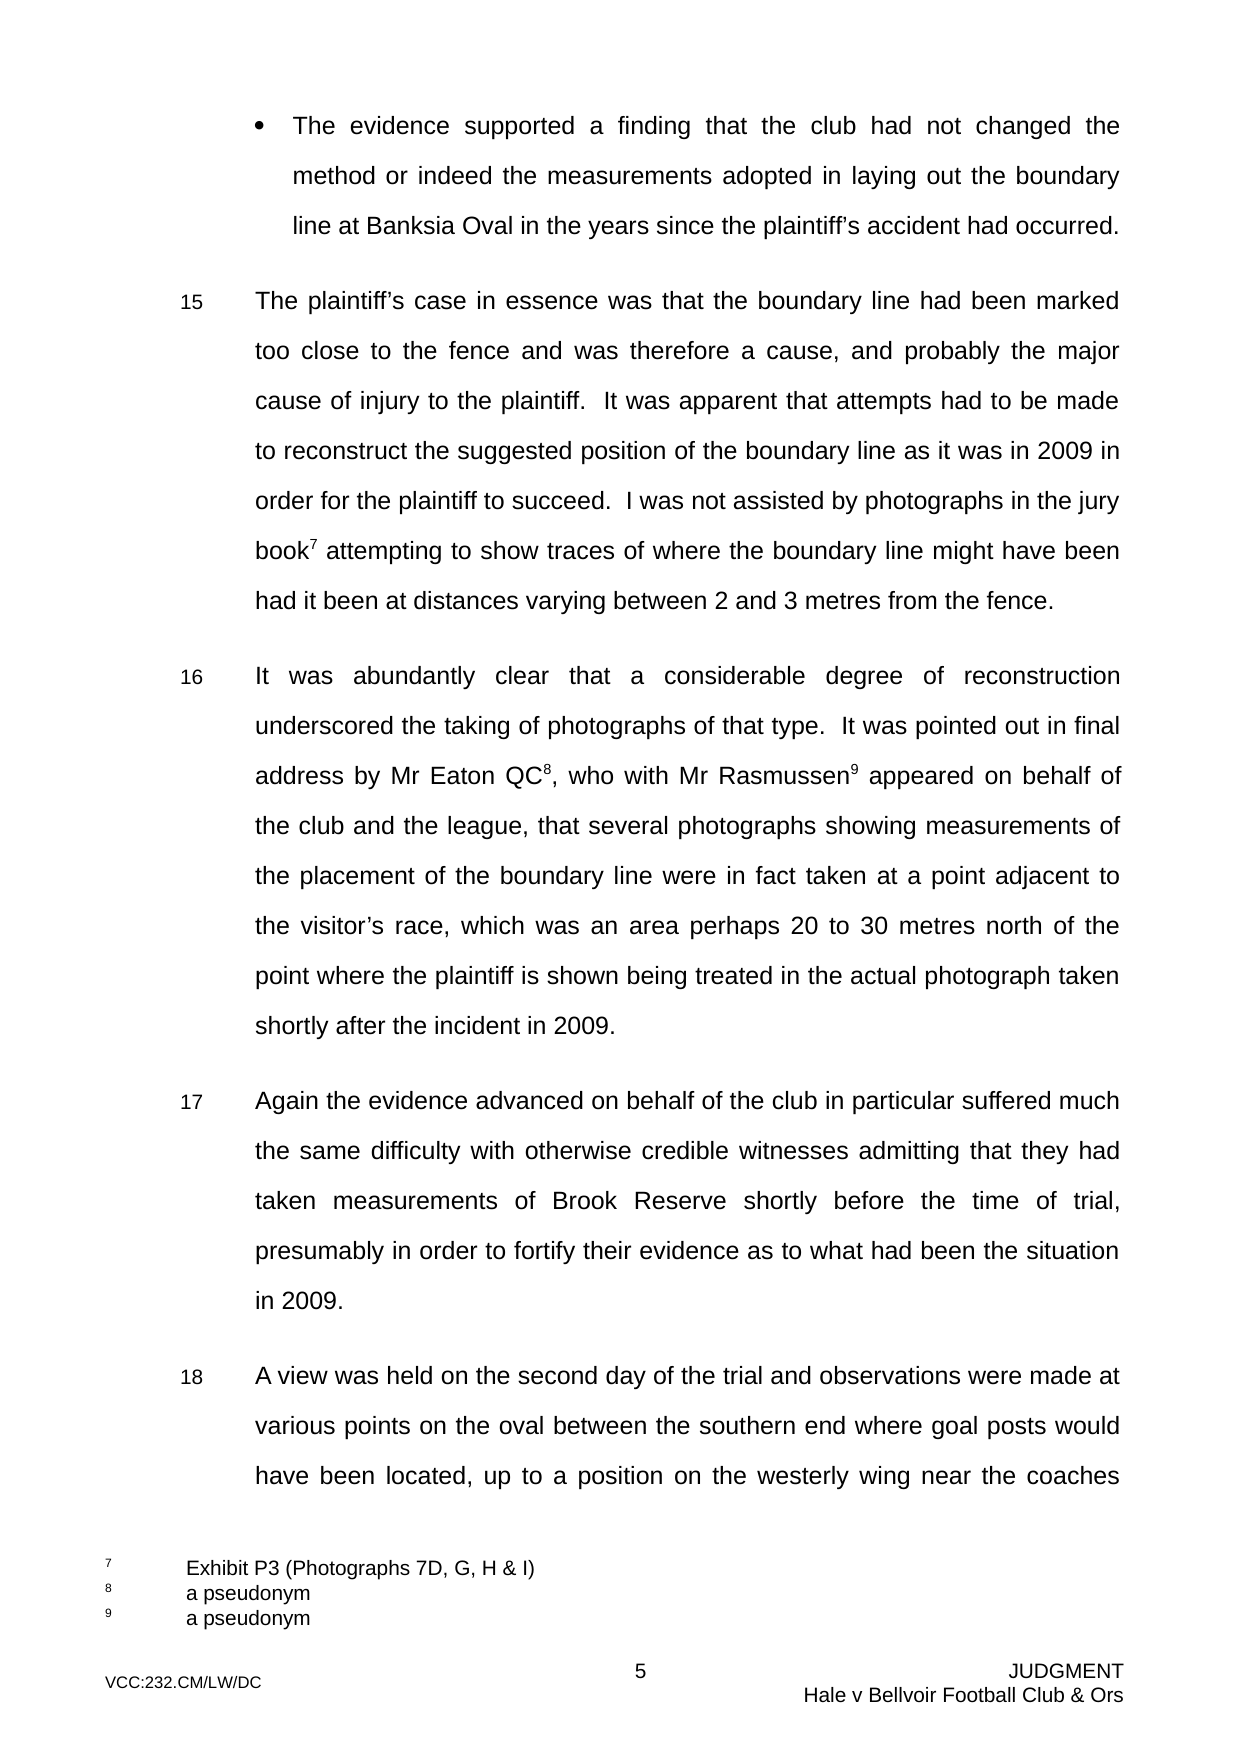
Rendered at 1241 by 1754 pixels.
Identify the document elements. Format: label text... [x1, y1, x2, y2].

subtitle Again the evidence advanced on behalf of the club in particular suffered much the same difficulty with otherwise credible witnesses admitting that they had taken measurements of Brook Reserve shortly before the time of trial, presumably in order to fortify their evidence as to what had been the situation in 2009. [180, 1065, 1122, 1315]
subtitle The plaintiff’s case in essence was that the boundary line had been marked too close to the fence and was therefore a cause, and probably the major cause of injury to the plaintiff. It was apparent that attempts had to be made to reconstruct the suggested position of the boundary line as it was in 2009 in order for the plaintiff to succeed. I was not assisted by photographs in the jury book attempting to show traces of where the boundary line might have been had it been at distances varying between 2 and 3 metres from the fence. [180, 265, 1122, 615]
subtitle It was abundantly clear that a considerable degree of reconstruction underscored the taking of photographs of that type. It was pointed out in final address by Mr Eaton QC, who with Mr Rasmussen appeared on behalf of the club and the league, that several photographs showing measurements of the placement of the boundary line were in fact taken at a point adjacent to the visitor’s race, which was an area perhaps 20 to 30 metres north of the point where the plaintiff is shown being treated in the actual photograph taken shortly after the incident in 2009. [180, 640, 1122, 1040]
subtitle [180, 1340, 1122, 1490]
list The evidence supported a finding that the club had not changed the method or indeed the measurements adopted in laying out the boundary line at Banksia Oval in the years since the plaintiff’s accident had occurred. [255, 90, 1122, 240]
